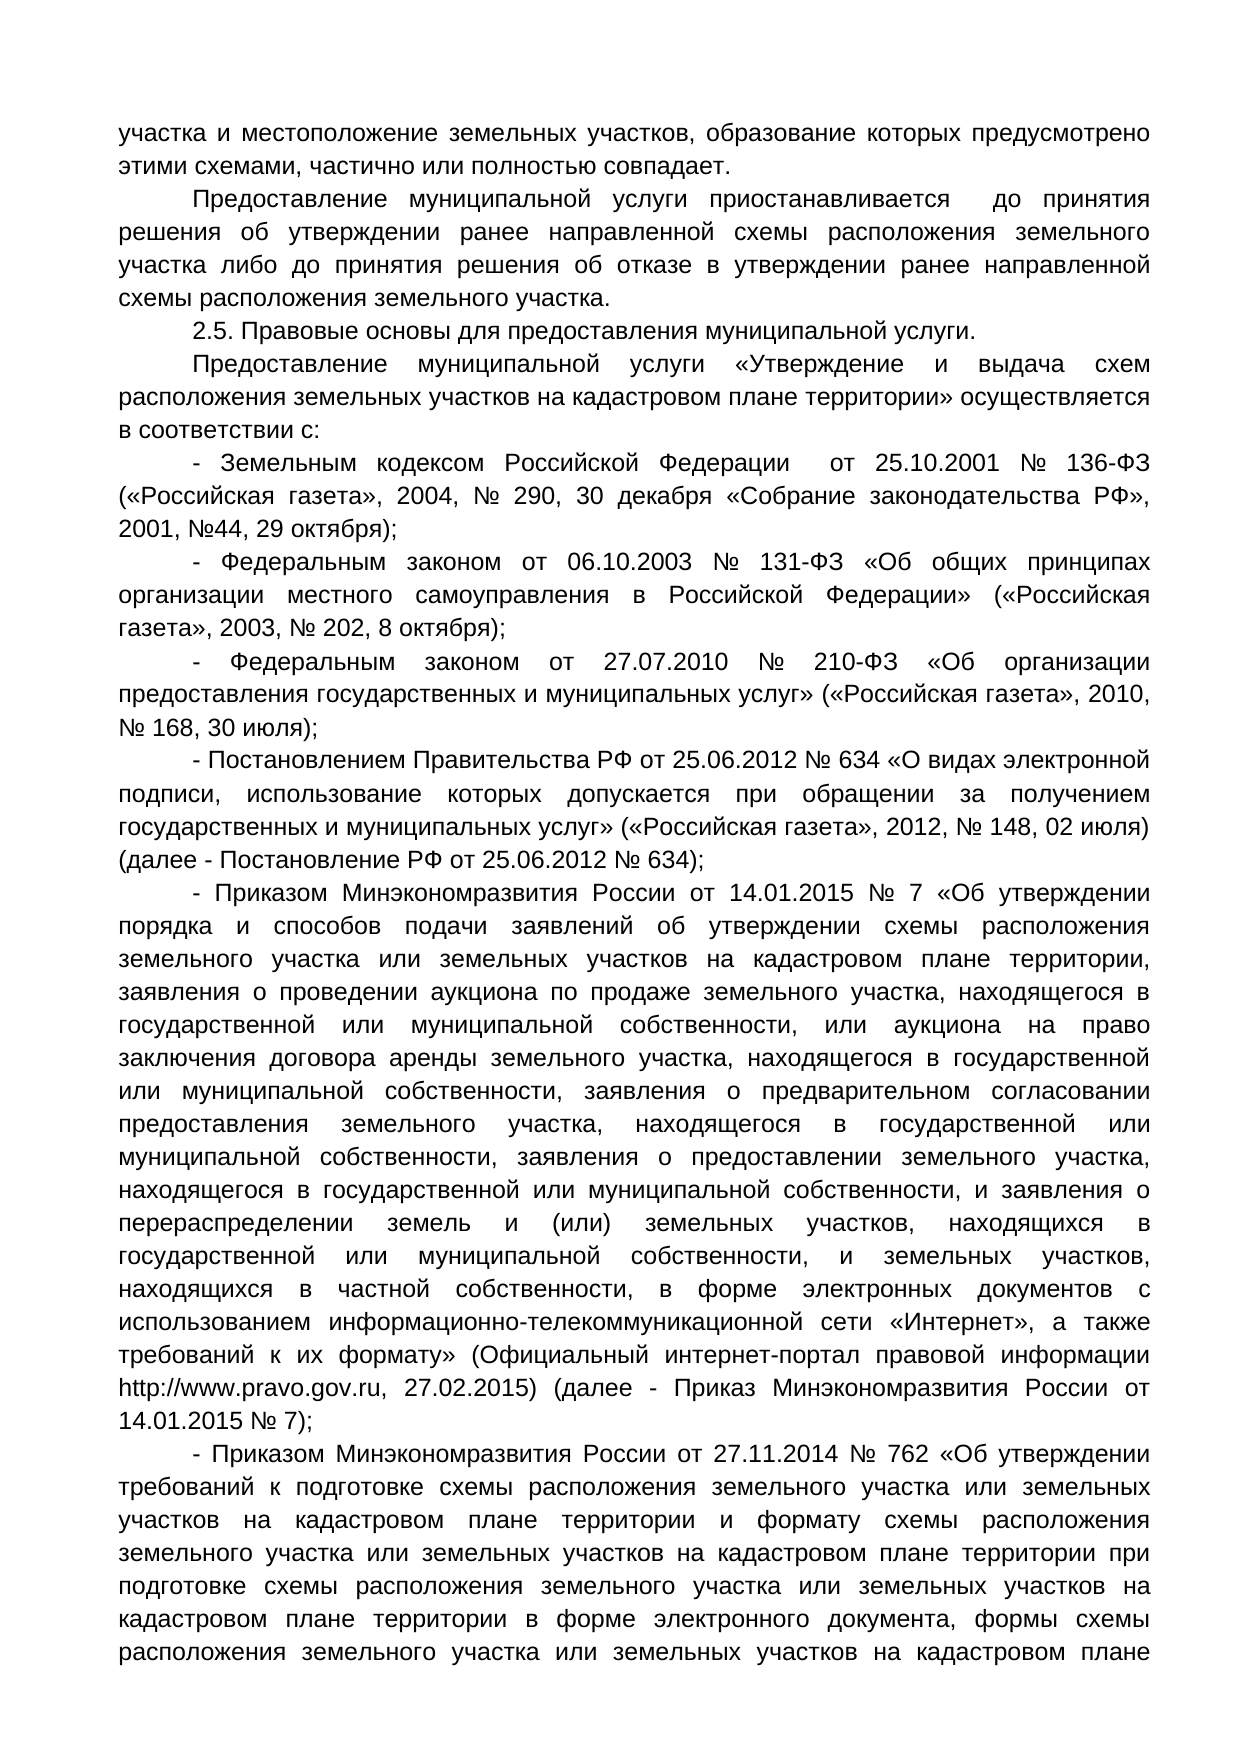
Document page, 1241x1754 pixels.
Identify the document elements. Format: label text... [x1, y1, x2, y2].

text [118, 1439, 1152, 1666]
text Предоставление муниципальной услуги приостанавливается до принятия решения об утверждении ранее направленной схемы расположения земельного участка либо до принятия решения об отказе в утверждении ранее направленной схемы расположения земельного участка. [118, 184, 1152, 312]
text - Постановлением Правительства РФ от 25.06.2012 № 634 «О видах электронной подписи, использование которых допускается при обращении за получением государственных и муниципальных услуг» («Российская газета», 2012, № 148, 02 июля) (далее - Постановление РФ от 25.06.2012 № 634); [118, 746, 1152, 873]
text - Приказом Минэкономразвития России от 14.01.2015 № 7 «Об утверждении порядка и способов подачи заявлений об утверждении схемы расположения земельного участка или земельных участков на кадастровом плане территории, заявления о проведении аукциона по продаже земельного участка, находящегося в государственной или муниципальной собственности, или аукциона на право заключения договора аренды земельного участка, находящегося в государственной или муниципальной собственности, заявления о предварительном согласовании предоставления земельного участка, находящегося в государственной или муниципальной собственности, заявления о предоставлении земельного участка, находящегося в государственной или муниципальной собственности, и заявления о перераспределении земель и (или) земельных участков, находящихся в государственной или муниципальной собственности, и земельных участков, находящихся в частной собственности, в форме электронных документов с использованием информационно-телекоммуникационной сети «Интернет», а также требований к их формату» (Официальный интернет-портал правовой информации http://www.pravo.gov.ru, 27.02.2015) (далее - Приказ Минэкономразвития России от 14.01.2015 № 7); [118, 878, 1152, 1435]
text - Земельным кодексом Российской Федерации от 25.10.2001 № 136-ФЗ («Российская газета», 2004, № 290, 30 декабря «Собрание законодательства РФ», 2001, №44, 29 октября); [118, 448, 1152, 543]
text - Федеральным законом от 27.07.2010 № 210-ФЗ «Об организации предоставления государственных и муниципальных услуг» («Российская газета», 2010, № 168, 30 июля); [118, 646, 1152, 741]
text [118, 118, 1152, 180]
text 2.5. Правовые основы для предоставления муниципальной услуги. [118, 316, 1152, 345]
text Предоставление муниципальной услуги «Утверждение и выдача схем расположения земельных участков на кадастровом плане территории» осуществляется в соответствии с: [118, 349, 1152, 444]
text - Федеральным законом от 06.10.2003 № 131-ФЗ «Об общих принципах организации местного самоуправления в Российской Федерации» («Российская газета», 2003, № 202, 8 октября); [118, 547, 1152, 642]
